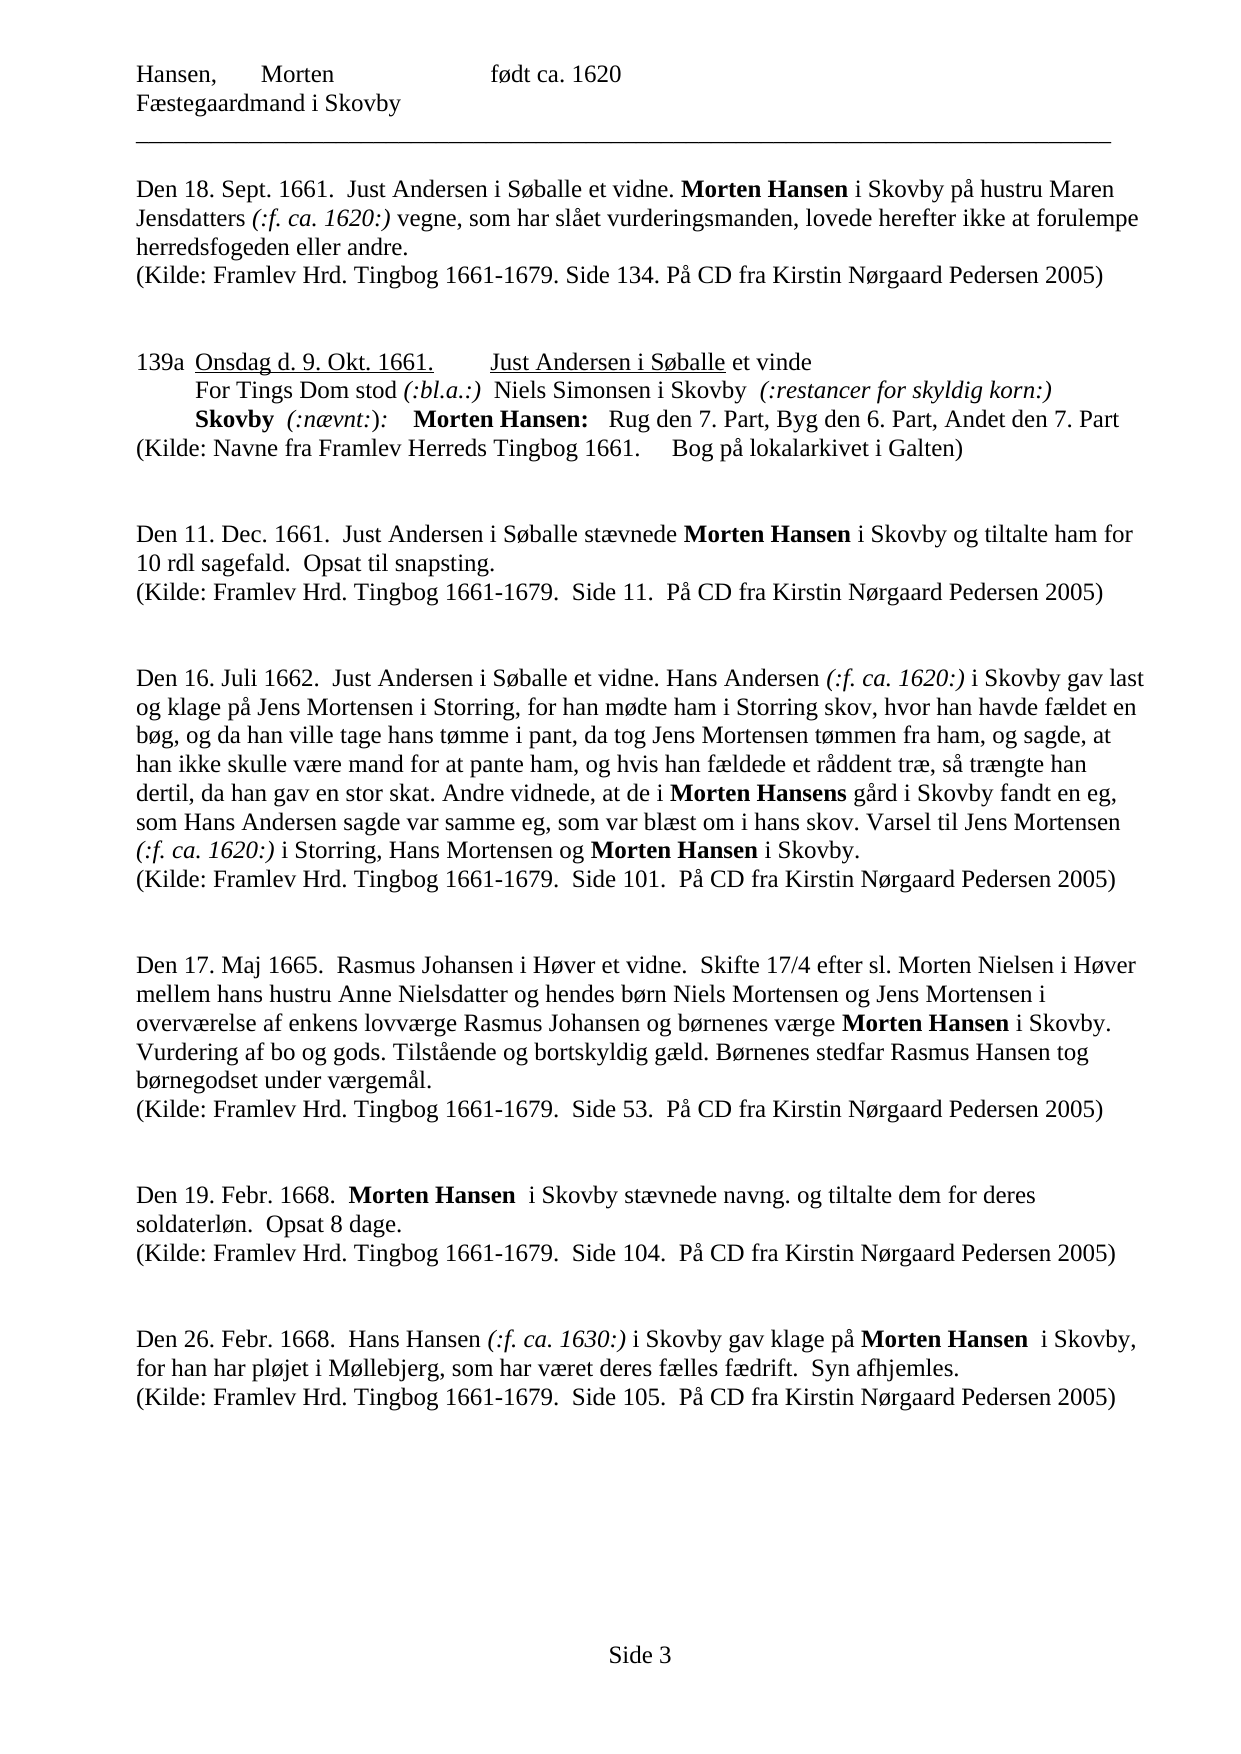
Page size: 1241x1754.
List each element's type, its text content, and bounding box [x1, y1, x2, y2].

text Den 16. Juli 1662. Just Andersen i Søballe et vidne. Hans Andersen (:f. ca. 1620:) i Skovby gav last og klage på Jens Mortensen i Storring, for han mødte ham i Storring skov, hvor han havde fældet en bøg, og da han ville tage hans tømme i pant, da tog Jens Mortensen tømmen fra ham, og sagde, at han ikke skulle være mand for at pante ham, og hvis han fældede et råddent træ, så trængte han dertil, da han gav en stor skat. Andre vidnede, at de i Morten Hansens gård i Skovby fandt en eg, som Hans Andersen sagde var samme eg, som var blæst om i hans skov. Varsel til Jens Mortensen (:f. ca. 1620:) i Storring, Hans Mortensen og Morten Hansen i Skovby. [136, 663, 1146, 864]
text ______________________________________________________________________________ [136, 117, 1146, 145]
text Skovby (:nævnt:): Morten Hansen: Rug den 7. Part, Byg den 6. Part, Andet den 7. Part [136, 404, 1146, 433]
text (Kilde: Framlev Hrd. Tingbog 1661-1679. Side 105. På CD fra Kirstin Nørgaard Pedersen 2005) [136, 1382, 1146, 1410]
text (Kilde: Framlev Hrd. Tingbog 1661-1679. Side 134. På CD fra Kirstin Nørgaard Pedersen 2005) [136, 260, 1146, 289]
text Den 17. Maj 1665. Rasmus Johansen i Høver et vidne. Skifte 17/4 efter sl. Morten Nielsen i Høver mellem hans hustru Anne Nielsdatter og hendes børn Niels Mortensen og Jens Mortensen i overværelse af enkens lovværge Rasmus Johansen og børnenes værge Morten Hansen i Skovby. Vurdering af bo og gods. Tilstående og bortskyldig gæld. Børnenes stedfar Rasmus Hansen tog børnegodset under værgemål. [136, 950, 1146, 1094]
text (Kilde: Framlev Hrd. Tingbog 1661-1679. Side 53. På CD fra Kirstin Nørgaard Pedersen 2005) [136, 1094, 1146, 1123]
text Den 11. Dec. 1661. Just Andersen i Søballe stævnede Morten Hansen i Skovby og tiltalte ham for 10 rdl sagefald. Opsat til snapsting. [136, 519, 1146, 577]
text Fæstegaardmand i Skovby [136, 88, 1146, 117]
text 139a Onsdag d. 9. Okt. 1661. Just Andersen i Søballe et vinde [136, 347, 1146, 375]
text (Kilde: Navne fra Framlev Herreds Tingbog 1661. Bog på lokalarkivet i Galten) [136, 433, 1146, 462]
text Hansen, Morten født ca. 1620 [136, 59, 1146, 88]
text (Kilde: Framlev Hrd. Tingbog 1661-1679. Side 101. På CD fra Kirstin Nørgaard Pedersen 2005) [136, 864, 1146, 893]
text (Kilde: Framlev Hrd. Tingbog 1661-1679. Side 104. På CD fra Kirstin Nørgaard Pedersen 2005) [136, 1238, 1146, 1267]
text For Tings Dom stod (:bl.a.:) Niels Simonsen i Skovby (:restancer for skyldig korn:) [136, 375, 1146, 404]
text Den 19. Febr. 1668. Morten Hansen i Skovby stævnede navng. og tiltalte dem for deres soldaterløn. Opsat 8 dage. [136, 1180, 1146, 1238]
text Den 26. Febr. 1668. Hans Hansen (:f. ca. 1630:) i Skovby gav klage på Morten Hansen i Skovby, for han har pløjet i Møllebjerg, som har været deres fælles fædrift. Syn afhjemles. [136, 1324, 1146, 1382]
text Den 18. Sept. 1661. Just Andersen i Søballe et vidne. Morten Hansen i Skovby på hustru Maren Jensdatters (:f. ca. 1620:) vegne, som har slået vurderingsmanden, lovede herefter ikke at forulempe herredsfogeden eller andre. [136, 174, 1146, 260]
text Side 3 [136, 1640, 1146, 1669]
text (Kilde: Framlev Hrd. Tingbog 1661-1679. Side 11. På CD fra Kirstin Nørgaard Pedersen 2005) [136, 577, 1146, 605]
